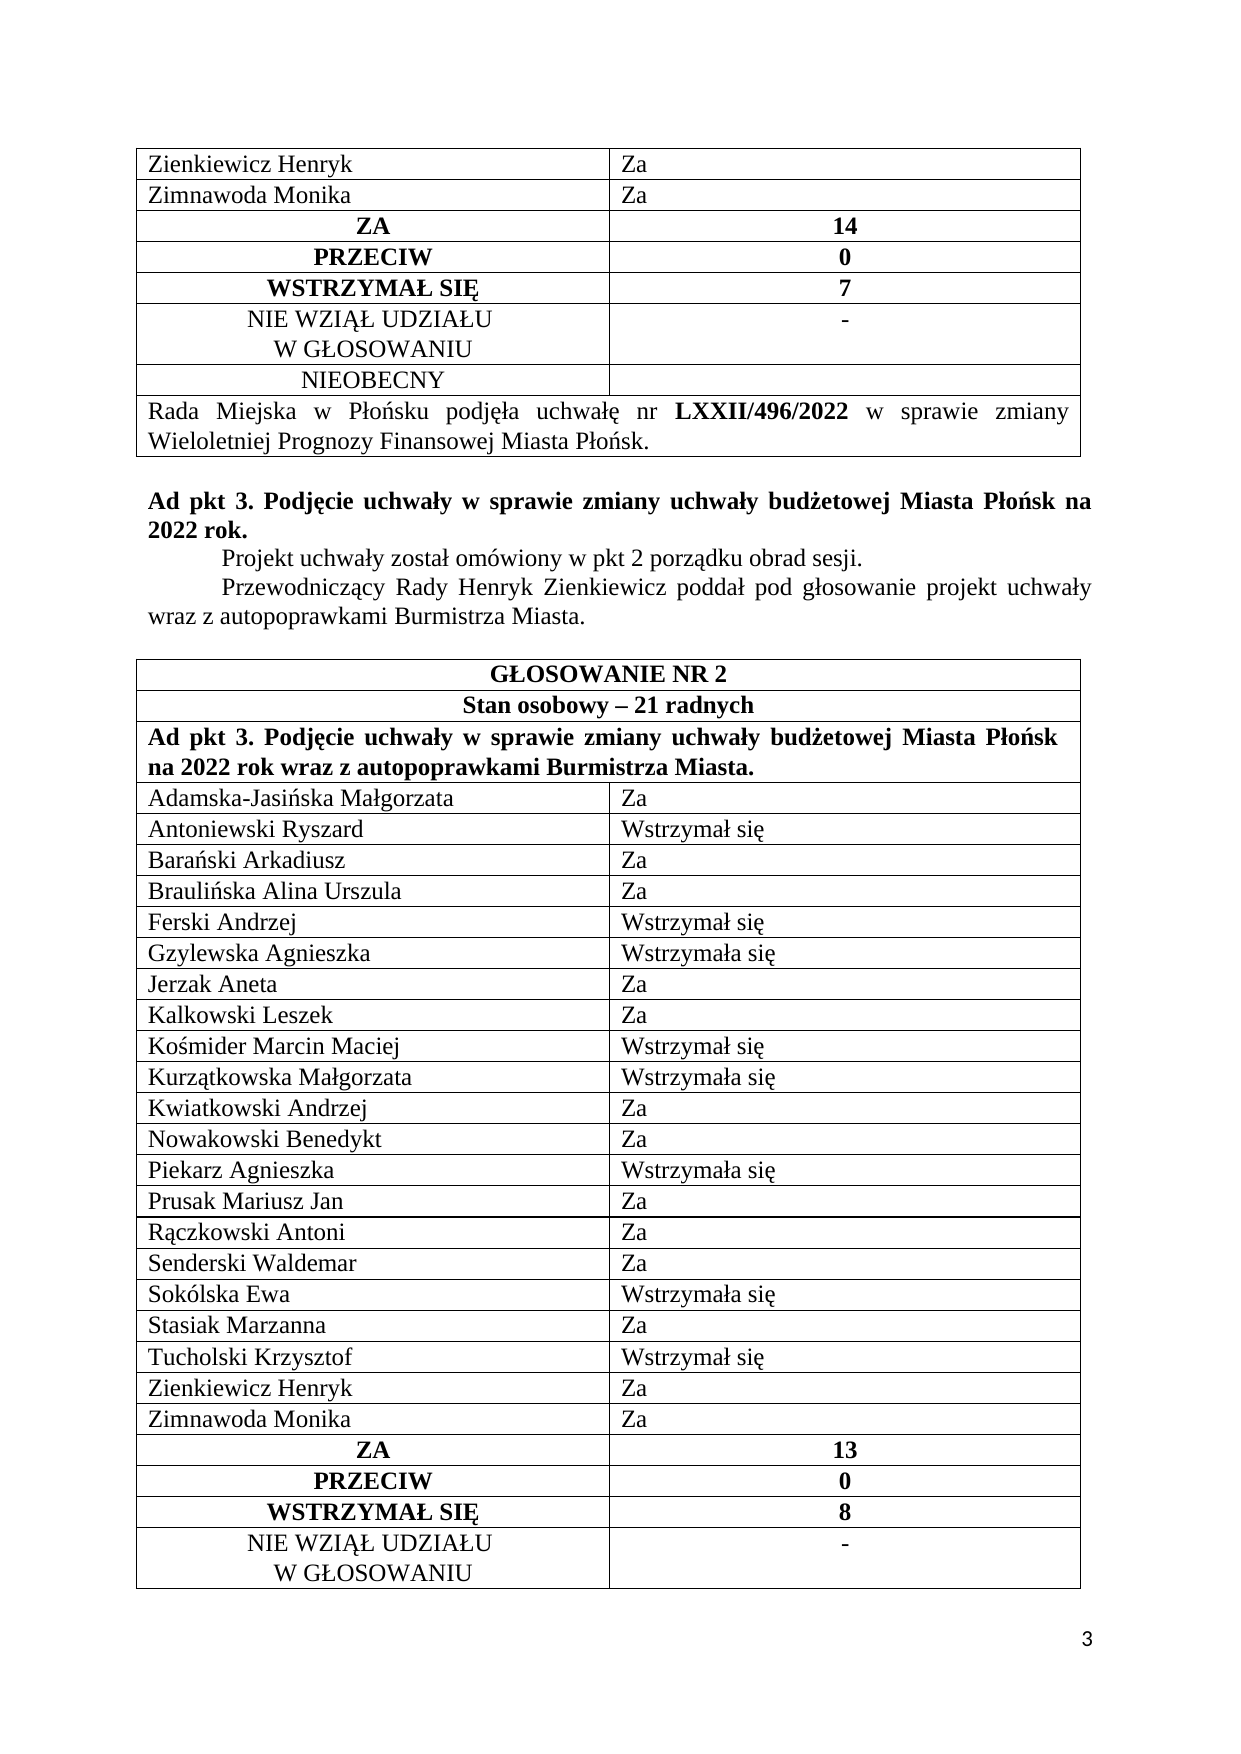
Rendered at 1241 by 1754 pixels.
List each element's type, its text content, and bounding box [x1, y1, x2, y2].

table_cell Za [610, 1311, 1080, 1341]
table_cell Zimnawoda Monika [137, 180, 609, 210]
table_cell NIE WZIĄŁ UDZIAŁU W GŁOSOWANIU [137, 1528, 609, 1588]
table_header GŁOSOWANIE NR 2 [137, 660, 1080, 689]
table_cell Barański Arkadiusz [137, 845, 609, 875]
table_cell Za [610, 1000, 1080, 1030]
table_cell Kośmider Marcin Maciej [137, 1031, 609, 1061]
table_cell Wstrzymała się [610, 938, 1080, 968]
table_cell 8 [610, 1497, 1080, 1527]
table_cell Wstrzymał się [610, 814, 1080, 844]
table_cell Tucholski Krzysztof [137, 1342, 609, 1372]
table_cell - [610, 1528, 1080, 1588]
table_cell Kalkowski Leszek [137, 1000, 609, 1030]
table_cell Zienkiewicz Henryk [137, 1373, 609, 1403]
table_cell Za [610, 1218, 1080, 1247]
table_cell Wstrzymał się [610, 907, 1080, 937]
table_cell Rączkowski Antoni [137, 1218, 609, 1247]
table_cell 0 [610, 1466, 1080, 1496]
table_cell Senderski Waldemar [137, 1249, 609, 1278]
text Ad pkt 3. Podjęcie uchwały w sprawie zmiany uchwały budżetowej Miasta Płońsk na 2022 rok. [148, 486, 1093, 543]
table_cell Za [610, 149, 1080, 179]
table_cell Zienkiewicz Henryk [137, 149, 609, 179]
table_cell Rada Miejska w Płońsku podjęła uchwałę nr LXXII/496/2022 w sprawie zmiany Wieloletniej Prognozy Finansowej Miasta Płońsk. [137, 396, 1080, 456]
table_cell WSTRZYMAŁ SIĘ [137, 273, 609, 303]
table_cell Wstrzymał się [610, 1031, 1080, 1061]
table_cell PRZECIW [137, 242, 609, 272]
table_cell Stasiak Marzanna [137, 1311, 609, 1341]
table_cell Za [610, 1124, 1080, 1154]
table_cell PRZECIW [137, 1466, 609, 1496]
table_cell Braulińska Alina Urszula [137, 876, 609, 906]
table_cell 13 [610, 1435, 1080, 1465]
table_cell - [610, 304, 1080, 364]
table_cell Nowakowski Benedykt [137, 1124, 609, 1154]
table_cell Ferski Andrzej [137, 907, 609, 937]
table_cell 14 [610, 211, 1080, 241]
table_cell Piekarz Agnieszka [137, 1155, 609, 1185]
table_cell Za [610, 1373, 1080, 1403]
table_cell ZA [137, 1435, 609, 1465]
table_cell Wstrzymał się [610, 1342, 1080, 1372]
table_cell Gzylewska Agnieszka [137, 938, 609, 968]
table_cell Sokólska Ewa [137, 1280, 609, 1309]
table_cell Za [610, 180, 1080, 210]
text Przewodniczący Rady Henryk Zienkiewicz poddał pod głosowanie projekt uchwały wraz z autopoprawkami Burmistrza Miasta. [148, 572, 1093, 630]
table_cell Za [610, 1249, 1080, 1278]
table_cell Wstrzymała się [610, 1155, 1080, 1185]
table_cell Wstrzymała się [610, 1062, 1080, 1092]
table_cell [610, 365, 1080, 395]
table_cell NIEOBECNY [137, 365, 609, 395]
table_cell Zimnawoda Monika [137, 1404, 609, 1434]
table_cell Kwiatkowski Andrzej [137, 1093, 609, 1123]
table_cell Za [610, 1186, 1080, 1216]
table_cell 7 [610, 273, 1080, 303]
table_cell Za [610, 969, 1080, 999]
table_cell Wstrzymała się [610, 1280, 1080, 1309]
table_cell ZA [137, 211, 609, 241]
text Projekt uchwały został omówiony w pkt 2 porządku obrad sesji. [148, 543, 1093, 572]
table_cell Za [610, 1093, 1080, 1123]
table_cell Antoniewski Ryszard [137, 814, 609, 844]
table_cell Stan osobowy – 21 radnych [137, 691, 1080, 721]
table_cell Kurzątkowska Małgorzata [137, 1062, 609, 1092]
table_cell Za [610, 845, 1080, 875]
table_cell WSTRZYMAŁ SIĘ [137, 1497, 609, 1527]
table_cell Za [610, 783, 1080, 813]
table_cell NIE WZIĄŁ UDZIAŁU W GŁOSOWANIU [137, 304, 609, 364]
table_cell Prusak Mariusz Jan [137, 1186, 609, 1216]
table_cell Za [610, 876, 1080, 906]
table_cell Adamska-Jasińska Małgorzata [137, 783, 609, 813]
table_cell 0 [610, 242, 1080, 272]
table_cell Za [610, 1404, 1080, 1434]
table_cell Jerzak Aneta [137, 969, 609, 999]
table_cell Ad pkt 3. Podjęcie uchwały w sprawie zmiany uchwały budżetowej Miasta Płońsk na 2022 rok wraz z autopoprawkami Burmistrza Miasta. [137, 722, 1080, 782]
